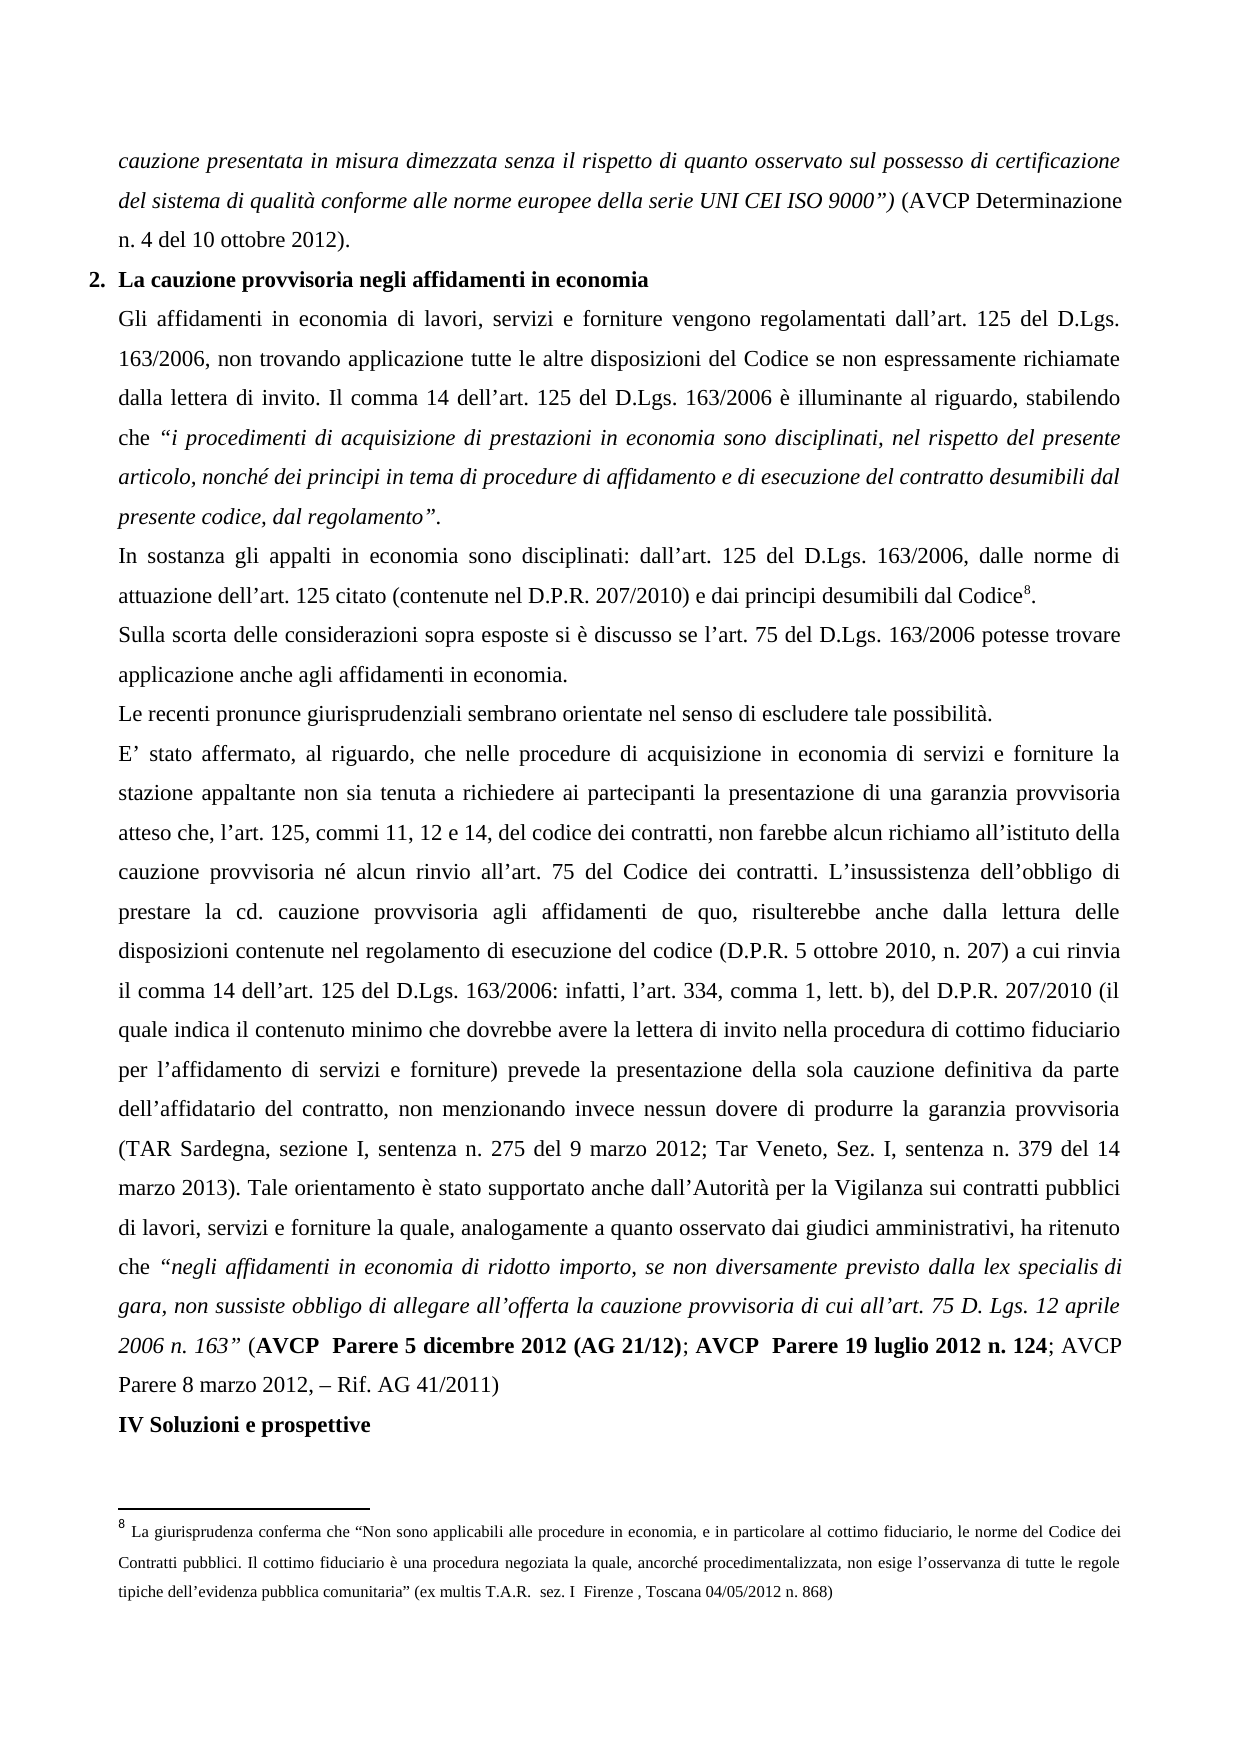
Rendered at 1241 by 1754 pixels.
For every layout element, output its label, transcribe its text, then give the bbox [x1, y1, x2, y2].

text IV Soluzioni e prospettive [118, 1411, 1122, 1437]
text E’ stato affermato, al riguardo, che nelle procedure di acquisizione in economia di servizi e forniture la stazione appaltante non sia tenuta a richiedere ai partecipanti la presentazione di una garanzia provvisoria atteso che, l’art. 125, commi 11, 12 e 14, del codice dei contratti, non farebbe alcun richiamo all’istituto della cauzione provvisoria né alcun rinvio all’art. 75 del Codice dei contratti. L’insussistenza dell’obbligo di prestare la cd. cauzione provvisoria agli affidamenti de quo, risulterebbe anche dalla lettura delle disposizioni contenute nel regolamento di esecuzione del codice (D.P.R. 5 ottobre 2010, n. 207) a cui rinvia il comma 14 dell’art. 125 del D.Lgs. 163/2006: infatti, l’art. 334, comma 1, lett. b), del D.P.R. 207/2010 (il quale indica il contenuto minimo che dovrebbe avere la lettera di invito nella procedura di cottimo fiduciario per l’affidamento di servizi e forniture) prevede la presentazione della sola cauzione definitiva da parte dell’affidatario del contratto, non menzionando invece nessun dovere di produrre la garanzia provvisoria (TAR Sardegna, sezione I, sentenza n. 275 del 9 marzo 2012; Tar Veneto, Sez. I, sentenza n. 379 del 14 marzo 2013). Tale orientamento è stato supportato anche dall’Autorità per la Vigilanza sui contratti pubblici di lavori, servizi e forniture la quale, analogamente a quanto osservato dai giudici amministrativi, ha ritenuto che “negli affidamenti in economia di ridotto importo, se non diversamente previsto dalla lex specialis di gara, non sussiste obbligo di allegare all’offerta la cauzione provvisoria di cui all’art. 75 D. Lgs. 12 aprile 2006 n. 163” (AVCP Parere 5 dicembre 2012 (AG 21/12); AVCP Parere 19 luglio 2012 n. 124; AVCP Parere 8 marzo 2012, – Rif. AG 41/2011) [118, 740, 1122, 1398]
list La cauzione provvisoria negli affidamenti in economia [88, 266, 1122, 292]
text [118, 148, 1122, 253]
text Le recenti pronunce giurisprudenziali sembrano orientate nel senso di escludere tale possibilità. [118, 700, 1122, 727]
text Sulla scorta delle considerazioni sopra esposte si è discusso se l’art. 75 del D.Lgs. 163/2006 potesse trovare applicazione anche agli affidamenti in economia. [118, 621, 1122, 687]
text In sostanza gli appalti in economia sono disciplinati: dall’art. 125 del D.Lgs. 163/2006, dalle norme di attuazione dell’art. 125 citato (contenute nel D.P.R. 207/2010) e dai principi desumibili dal Codice. [118, 542, 1122, 608]
text Gli affidamenti in economia di lavori, servizi e forniture vengono regolamentati dall’art. 125 del D.Lgs. 163/2006, non trovando applicazione tutte le altre disposizioni del Codice se non espressamente richiamate dalla lettera di invito. Il comma 14 dell’art. 125 del D.Lgs. 163/2006 è illuminante al riguardo, stabilendo che “i procedimenti di acquisizione di prestazioni in economia sono disciplinati, nel rispetto del presente articolo, nonché dei principi in tema di procedure di affidamento e di esecuzione del contratto desumibili dal presente codice, dal regolamento”. [118, 306, 1122, 529]
